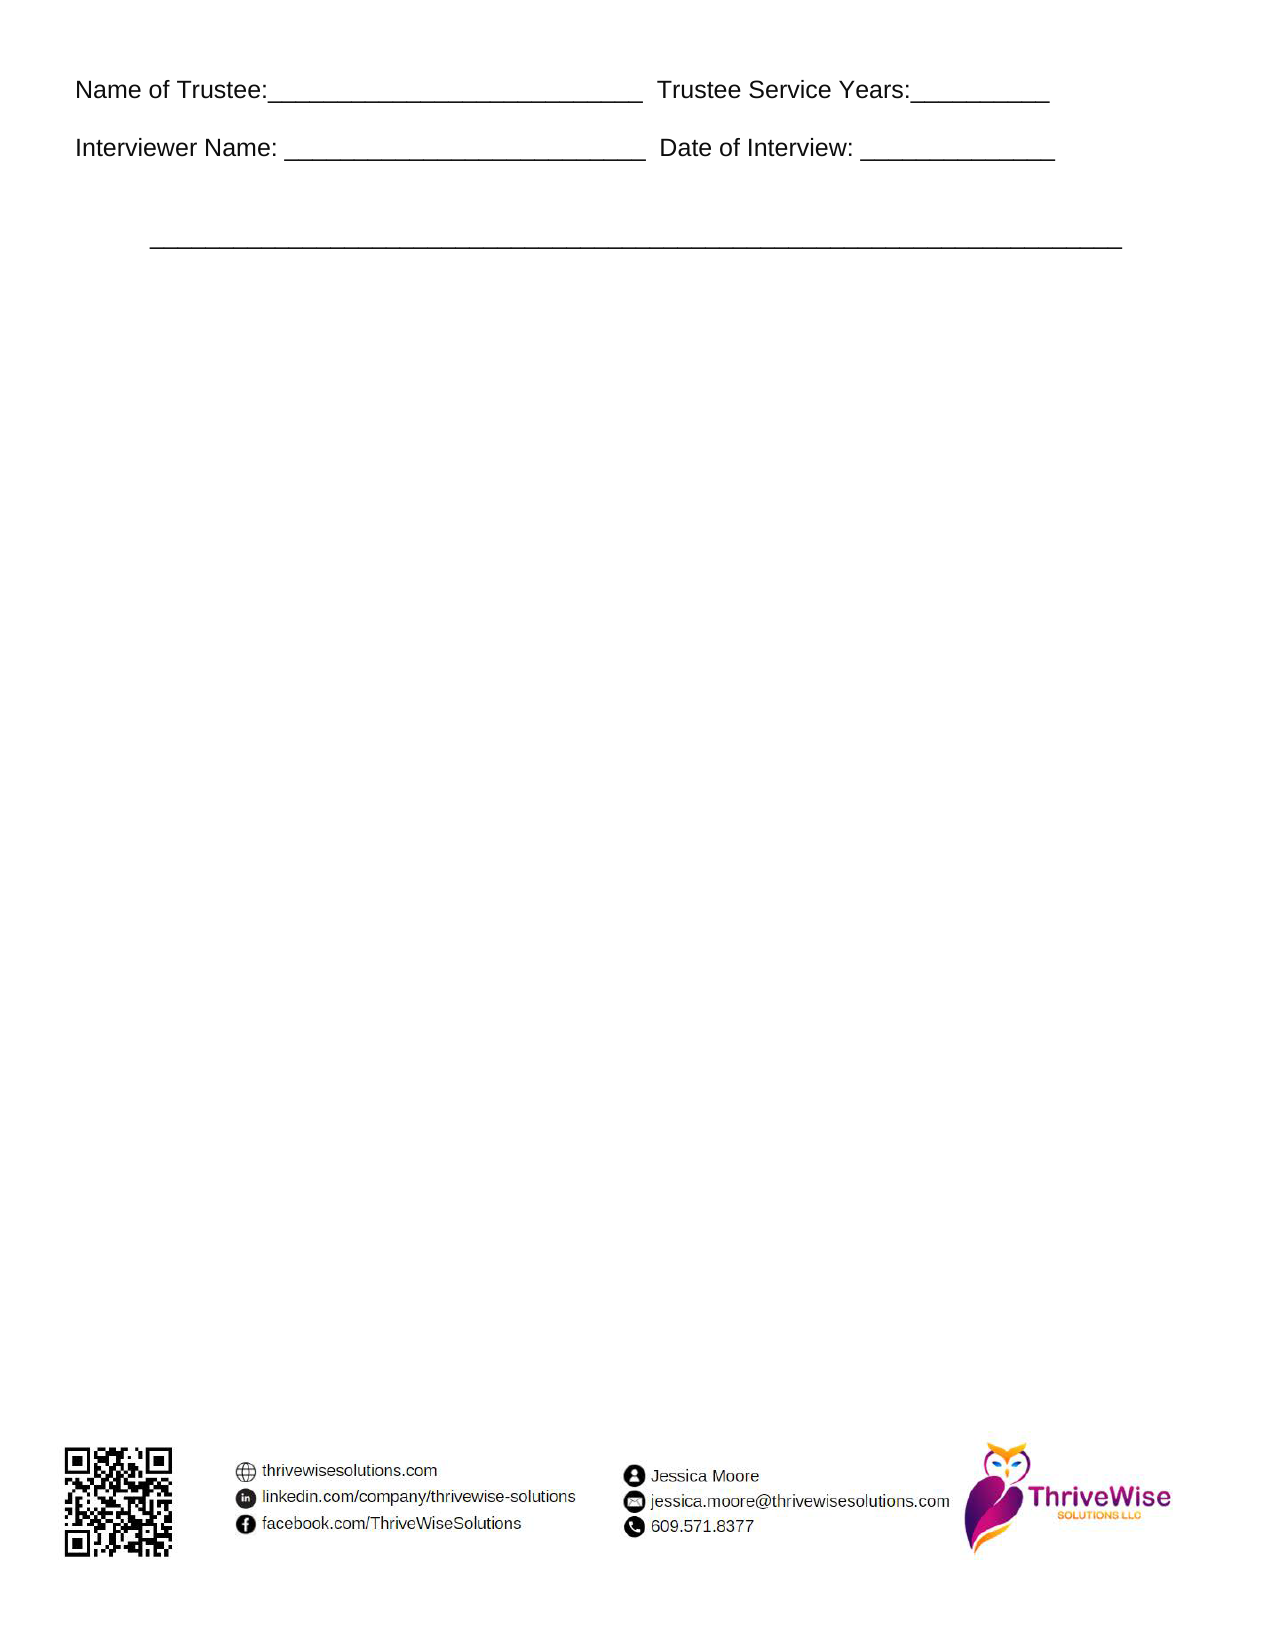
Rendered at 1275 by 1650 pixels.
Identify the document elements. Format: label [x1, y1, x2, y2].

text [150, 221, 1200, 250]
picture [50, 1431, 1175, 1575]
